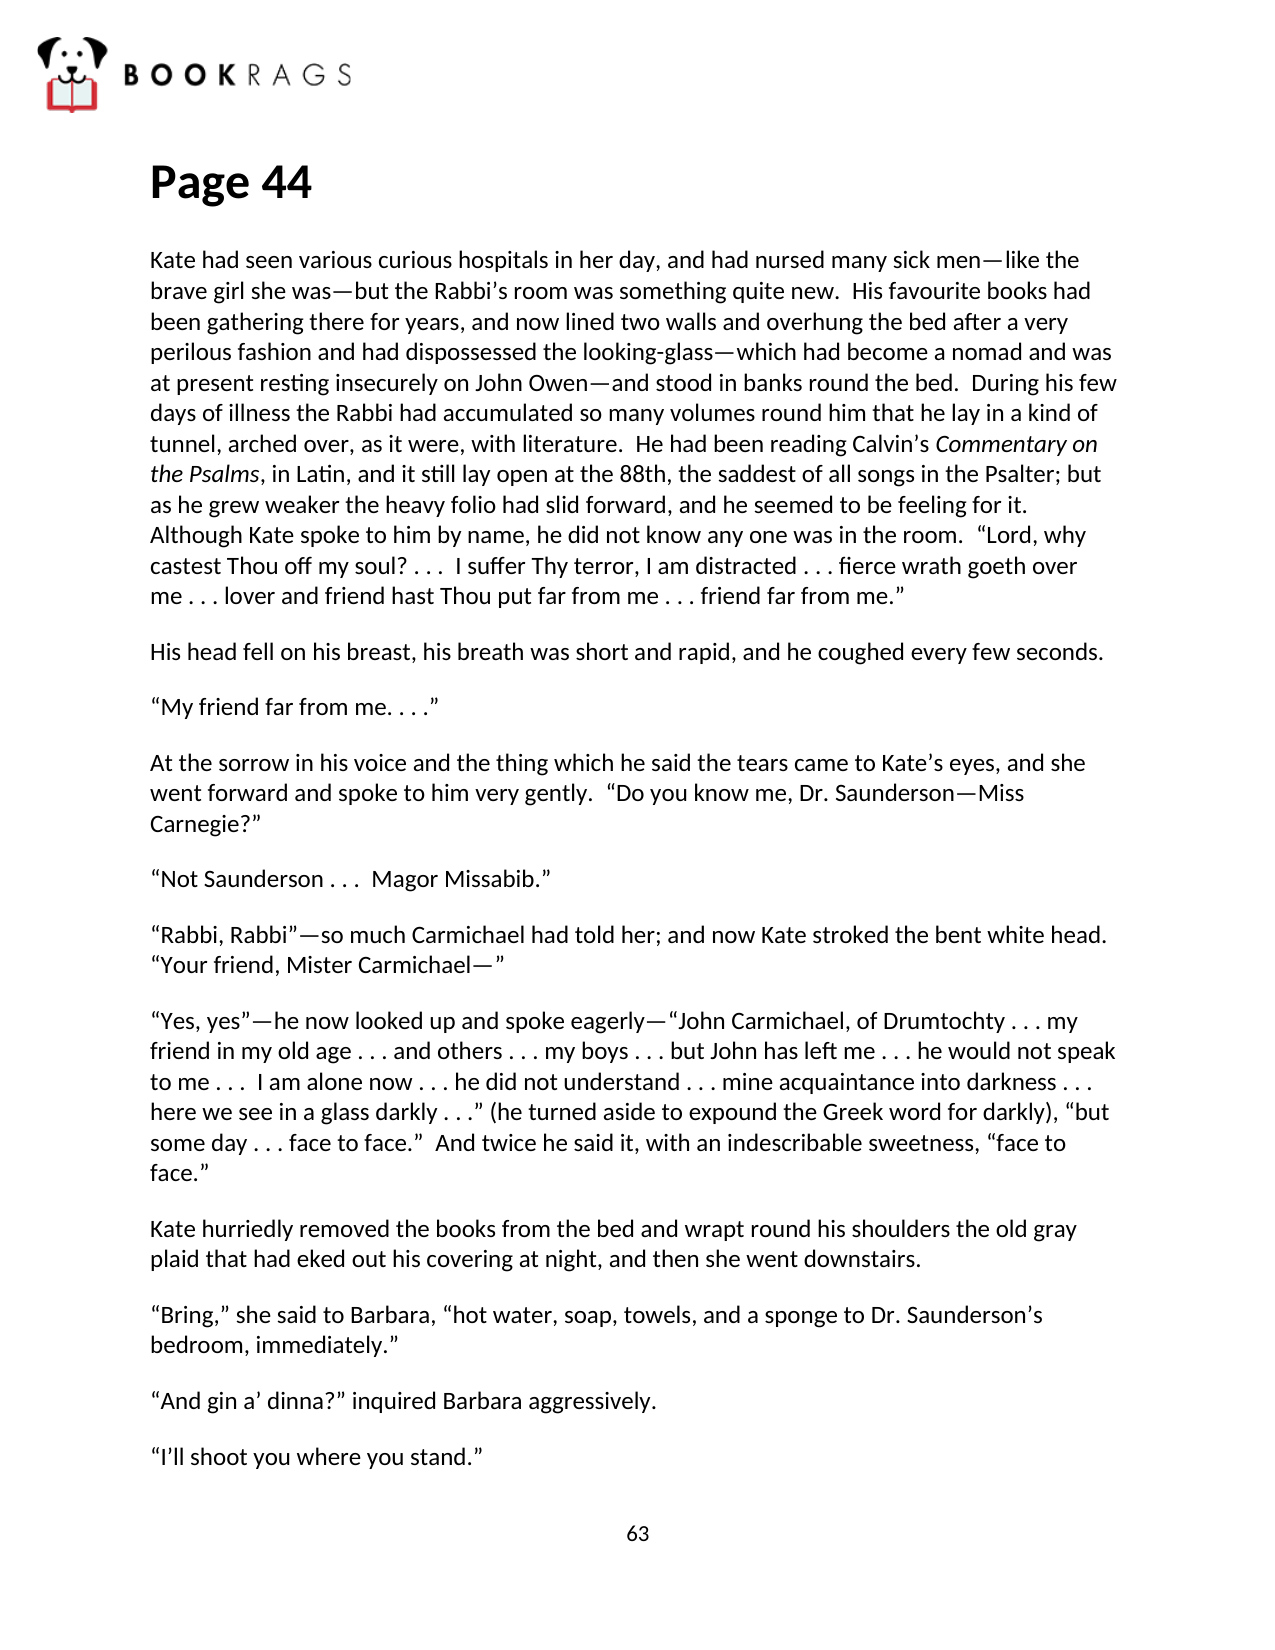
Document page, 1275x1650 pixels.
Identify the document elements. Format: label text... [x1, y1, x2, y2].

text At the sorrow in his voice and the thing which he said the tears came to Kate’s eyes, and she went forward and spoke to him very gently. “Do you know me, Dr. Saunderson—­Miss Carnegie?” [150, 747, 1125, 838]
text “Rabbi, Rabbi”—­so much Carmichael had told her; and now Kate stroked the bent white head. “Your friend, Mister Carmichael—­” [150, 919, 1125, 980]
text Page 44 [150, 150, 1125, 211]
text “And gin a’ dinna?” inquired Barbara aggressively. [150, 1385, 1125, 1416]
text “Yes, yes”—­he now looked up and spoke eagerly—­“John Carmichael, of Drumtochty . . . my friend in my old age . . . and others . . . my boys . . . but John has left me . . . he would not speak to me . . . I am alone now . . . he did not understand . . . mine acquaintance into darkness . . . here we see in a glass darkly . . .” (he turned aside to expound the Greek word for darkly), “but some day . . . face to face.” And twice he said it, with an indescribable sweetness, “face to face.” [150, 1005, 1125, 1188]
text Kate had seen various curious hospitals in her day, and had nursed many sick men—­like the brave girl she was—­but the Rabbi’s room was something quite new. His favourite books had been gathering there for years, and now lined two walls and overhung the bed after a very perilous fashion and had dispossessed the looking-glass—­which had become a nomad and was at present resting insecurely on John Owen—­and stood in banks round the bed. During his few days of illness the Rabbi had accumulated so many volumes round him that he lay in a kind of tunnel, arched over, as it were, with literature. He had been reading Calvin’s Commentary on the Psalms, in Latin, and it still lay open at the 88th, the saddest of all songs in the Psalter; but as he grew weaker the heavy folio had slid forward, and he seemed to be feeling for it. Although Kate spoke to him by name, he did not know any one was in the room. “Lord, why castest Thou off my soul? . . . I suffer Thy terror, I am distracted . . . fierce wrath goeth over me . . . lover and friend hast Thou put far from me . . . friend far from me.” [150, 244, 1125, 611]
text “Not Saunderson . . . Magor Missabib.” [150, 863, 1125, 894]
text Kate hurriedly removed the books from the bed and wrapt round his shoulders the old gray plaid that had eked out his covering at night, and then she went downstairs. [150, 1213, 1125, 1274]
text “My friend far from me. . . .” [150, 691, 1125, 722]
text “I’ll shoot you where you stand.” [150, 1441, 1125, 1471]
picture [37, 37, 351, 113]
text “Bring,” she said to Barbara, “hot water, soap, towels, and a sponge to Dr. Saunderson’s bedroom, immediately.” [150, 1299, 1125, 1360]
text His head fell on his breast, his breath was short and rapid, and he coughed every few seconds. [150, 636, 1125, 666]
